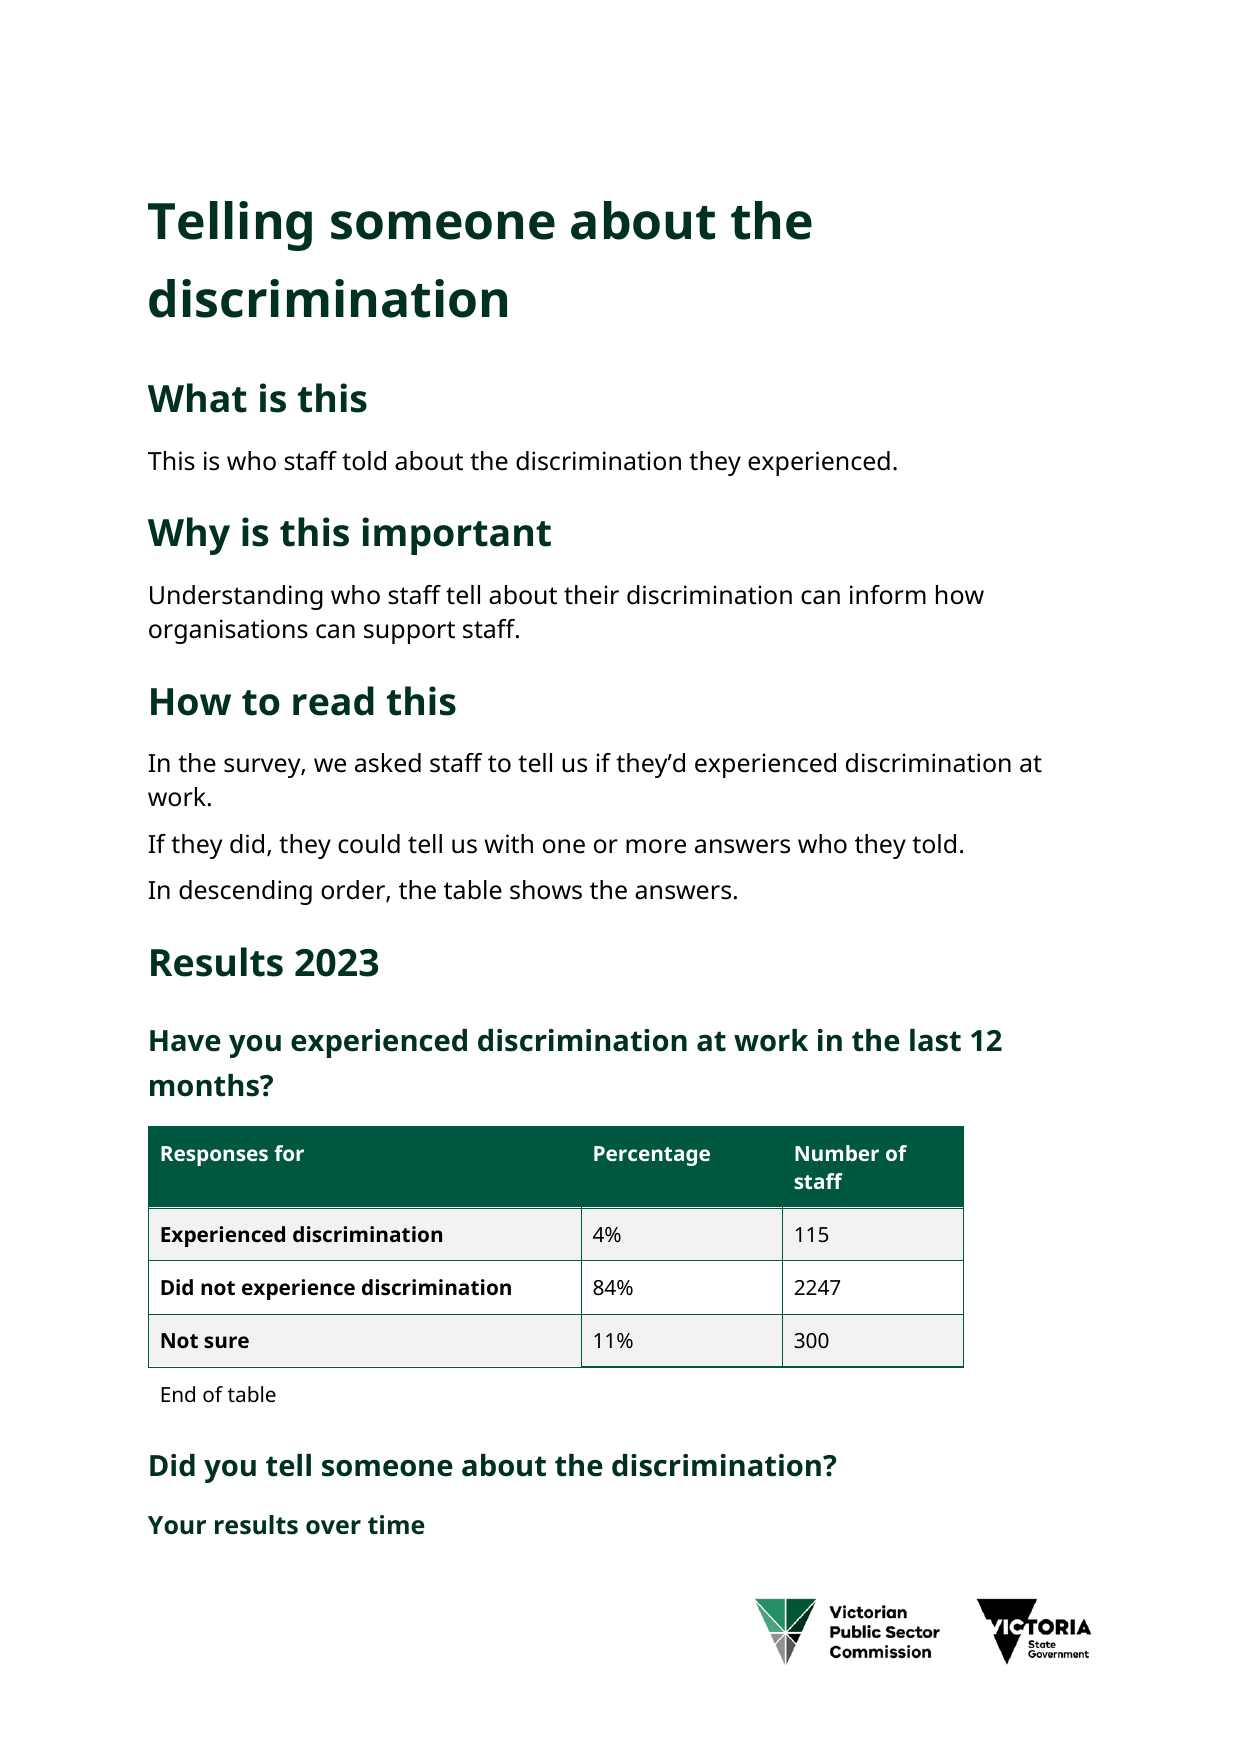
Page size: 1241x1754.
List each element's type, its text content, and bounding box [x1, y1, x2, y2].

subtitle What is this [148, 372, 1092, 423]
subtitle Did you tell someone about the discrimination? [148, 1445, 1092, 1485]
subtitle Telling someone about the discrimination [148, 186, 1092, 333]
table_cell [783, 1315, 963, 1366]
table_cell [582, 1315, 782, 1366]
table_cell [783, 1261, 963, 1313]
subtitle Why is this important [148, 506, 1092, 557]
subtitle Have you experienced discrimination at work in the last 12 months? [148, 1020, 1092, 1105]
text If they did, they could tell us with one or more answers who they told. [148, 826, 1092, 861]
subtitle How to read this [148, 675, 1092, 726]
text Understanding who staff tell about their discrimination can inform how organisations can support staff. [148, 577, 1092, 646]
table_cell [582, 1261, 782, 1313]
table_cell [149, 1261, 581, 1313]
subtitle Your results over time [148, 1508, 1092, 1542]
text This is who staff told about the discrimination they experienced. [148, 443, 1092, 477]
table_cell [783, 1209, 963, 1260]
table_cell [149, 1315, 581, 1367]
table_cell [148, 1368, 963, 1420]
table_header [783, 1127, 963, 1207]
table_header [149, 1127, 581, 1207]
text In descending order, the table shows the answers. [148, 873, 1092, 907]
text In the survey, we asked staff to tell us if they’d experienced discrimination at work. [148, 746, 1092, 814]
picture [754, 1598, 1093, 1666]
subtitle Results 2023 [148, 936, 1092, 987]
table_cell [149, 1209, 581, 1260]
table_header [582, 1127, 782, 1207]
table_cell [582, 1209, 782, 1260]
